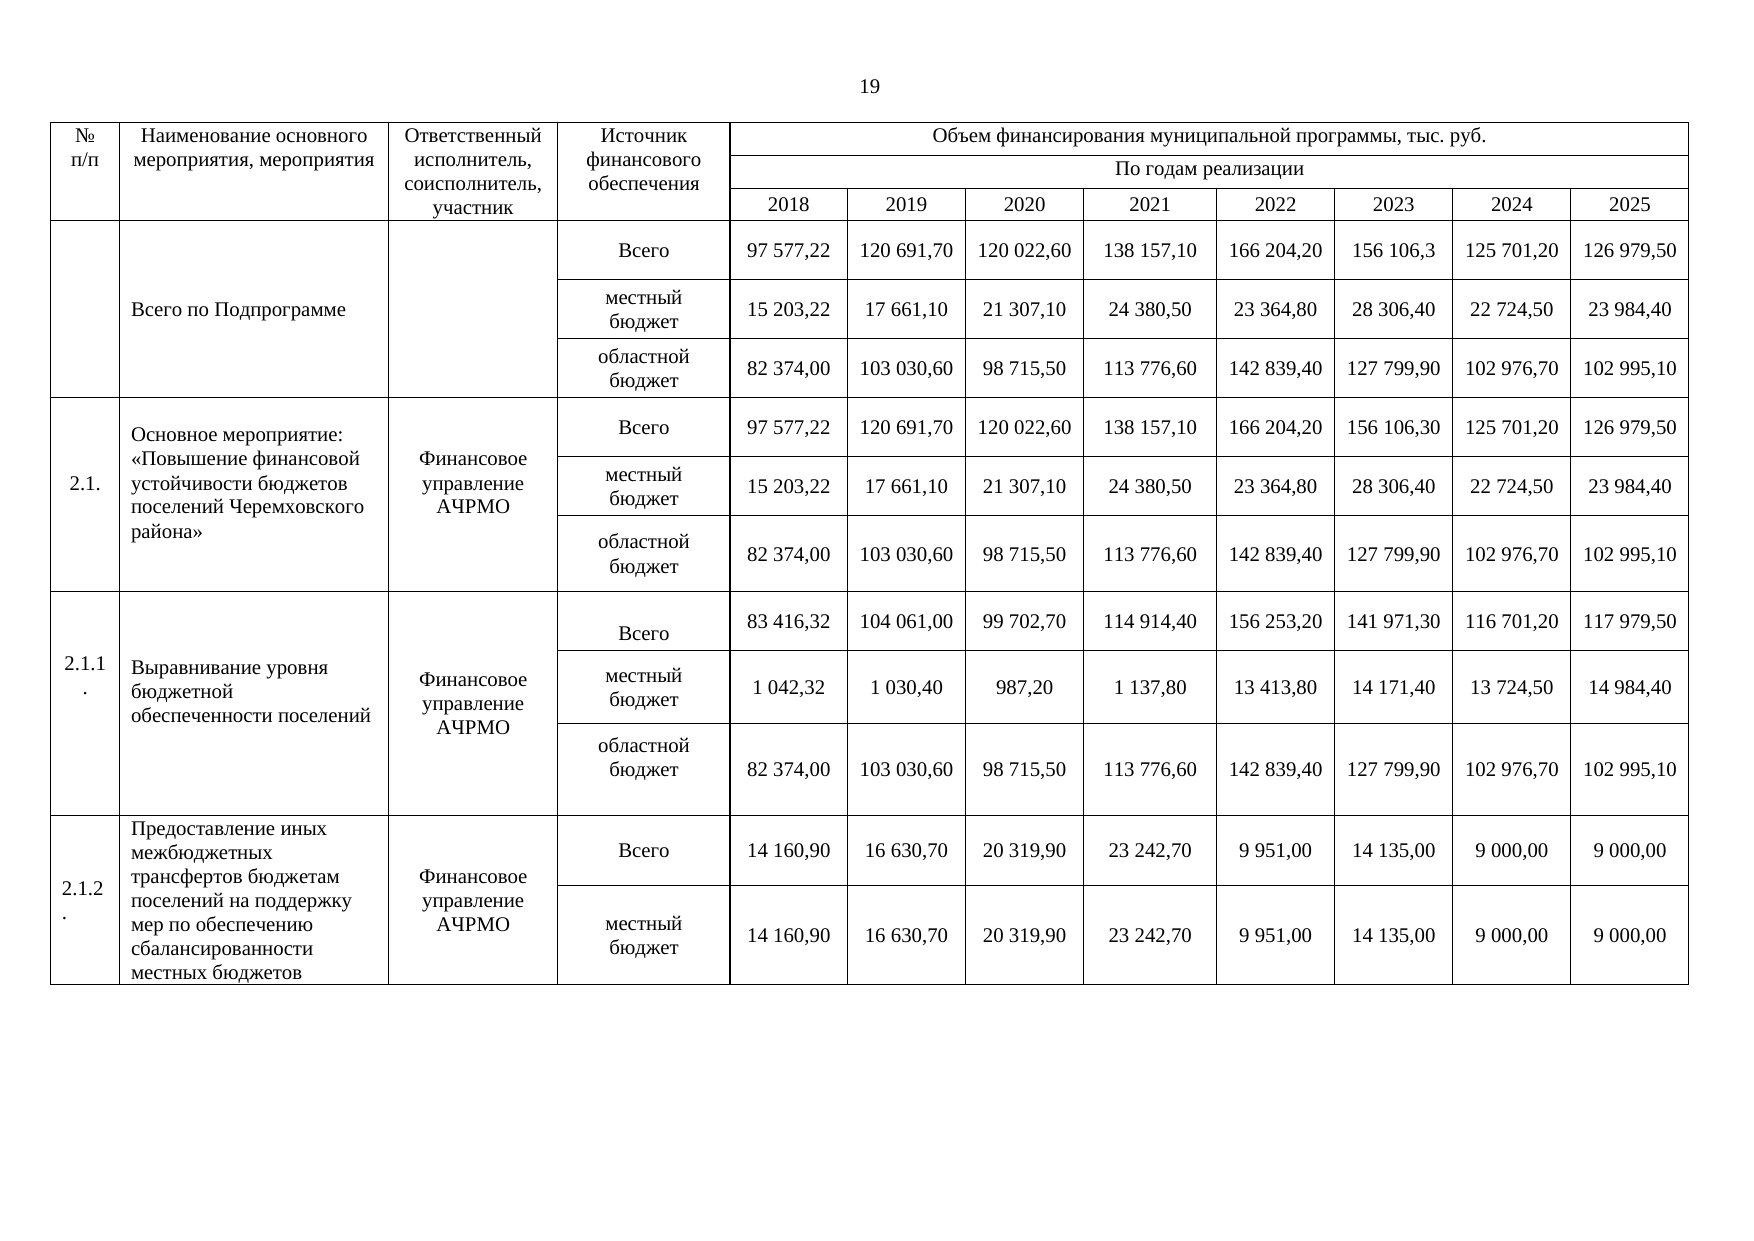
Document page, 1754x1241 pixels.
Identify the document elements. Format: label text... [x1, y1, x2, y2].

table_cell 9 000,00 [1453, 886, 1570, 984]
table_cell 1 042,32 [731, 651, 847, 723]
table_cell 97 577,22 [731, 398, 847, 456]
table_header № п/п [51, 123, 119, 220]
table_cell 126 979,50 [1571, 398, 1688, 456]
table_cell 125 701,20 [1453, 398, 1570, 456]
table_cell 103 030,60 [848, 516, 965, 591]
table_cell 82 374,00 [731, 516, 847, 591]
table_cell [51, 723, 119, 814]
table_cell 103 030,60 [848, 339, 965, 397]
table_cell 2.1. [51, 398, 119, 591]
table_cell 23 984,40 [1571, 280, 1688, 338]
table_cell 166 204,20 [1217, 398, 1334, 456]
table_cell 142 839,40 [1217, 339, 1334, 397]
table_cell 2025 [1571, 189, 1688, 220]
table_cell 9 000,00 [1571, 816, 1688, 885]
table_cell 2018 [731, 189, 847, 220]
table_cell 117 979,50 [1571, 592, 1688, 650]
table_cell [51, 592, 119, 650]
table_cell 23 364,80 [1217, 280, 1334, 338]
table_cell 125 701,20 [1453, 221, 1570, 279]
table_cell 22 724,50 [1453, 280, 1570, 338]
table_cell 104 061,00 [848, 592, 965, 650]
table_cell 138 157,10 [1084, 398, 1216, 456]
table_cell 113 776,60 [1084, 339, 1216, 397]
table_cell 28 306,40 [1335, 280, 1452, 338]
table_cell Финансовое управление АЧРМО [389, 816, 557, 984]
table_cell 127 799,90 [1335, 516, 1452, 591]
table_cell 98 715,50 [966, 516, 1083, 591]
table_cell 126 979,50 [1571, 221, 1688, 279]
table_cell 82 374,00 [731, 724, 847, 814]
table_cell 142 839,40 [1217, 516, 1334, 591]
table_cell 98 715,50 [966, 724, 1083, 814]
table_cell 14 135,00 [1335, 816, 1452, 885]
table_header Ответственный исполнитель, соисполнитель, участник [389, 123, 557, 220]
table_cell 22 724,50 [1453, 457, 1570, 515]
table_cell [51, 221, 119, 397]
table_cell 113 776,60 [1084, 724, 1216, 814]
table_cell [389, 221, 557, 397]
table_cell 23 242,70 [1084, 816, 1216, 885]
table_header Объем финансирования муниципальной программы, тыс. руб. [731, 123, 1688, 155]
table_cell областной бюджет [558, 724, 729, 814]
table_cell Всего [558, 221, 729, 279]
table_cell 9 000,00 [1453, 816, 1570, 885]
table_cell 114 914,40 [1084, 592, 1216, 650]
table_cell 138 157,10 [1084, 221, 1216, 279]
table_cell 120 022,60 [966, 398, 1083, 456]
table_cell местный бюджет [558, 457, 729, 515]
table_cell 1 030,40 [848, 651, 965, 723]
table_cell Финансовое управление АЧРМО [389, 398, 557, 591]
table_cell Всего [558, 816, 729, 885]
table_cell 102 995,10 [1571, 339, 1688, 397]
table_cell 83 416,32 [731, 592, 847, 650]
table_cell местный бюджет [558, 280, 729, 338]
table_cell 2019 [848, 189, 965, 220]
table_cell 2.1.2. [51, 816, 119, 984]
table_cell 120 691,70 [848, 398, 965, 456]
table_cell 156 253,20 [1217, 592, 1334, 650]
table_cell 116 701,20 [1453, 592, 1570, 650]
table_cell 9 000,00 [1571, 886, 1688, 984]
table_cell 103 030,60 [848, 724, 965, 814]
table_cell 15 203,22 [731, 457, 847, 515]
table_cell 14 135,00 [1335, 886, 1452, 984]
table_cell 1 137,80 [1084, 651, 1216, 723]
table_cell 17 661,10 [848, 280, 965, 338]
table_cell 102 976,70 [1453, 516, 1570, 591]
table_cell 13 724,50 [1453, 651, 1570, 723]
table_cell 102 995,10 [1571, 724, 1688, 814]
table_cell местный бюджет [558, 886, 729, 984]
table_cell 2021 [1084, 189, 1216, 220]
table_cell 23 242,70 [1084, 886, 1216, 984]
table_cell 20 319,90 [966, 886, 1083, 984]
table_cell 2.1.1. [51, 650, 119, 723]
table_cell 21 307,10 [966, 457, 1083, 515]
table_cell 127 799,90 [1335, 339, 1452, 397]
table_cell 16 630,70 [848, 816, 965, 885]
table_cell 120 691,70 [848, 221, 965, 279]
table_cell 127 799,90 [1335, 724, 1452, 814]
table_cell 21 307,10 [966, 280, 1083, 338]
table_cell 17 661,10 [848, 457, 965, 515]
table_cell 14 160,90 [731, 816, 847, 885]
table_cell 14 160,90 [731, 886, 847, 984]
table_cell областной бюджет [558, 516, 729, 591]
table_cell 166 204,20 [1217, 221, 1334, 279]
table_header Наименование основного мероприятия, мероприятия [120, 123, 388, 220]
table_cell 2024 [1453, 189, 1570, 220]
table_cell 99 702,70 [966, 592, 1083, 650]
table_cell 142 839,40 [1217, 724, 1334, 814]
table_cell 113 776,60 [1084, 516, 1216, 591]
table_cell 28 306,40 [1335, 457, 1452, 515]
table_cell 14 171,40 [1335, 651, 1452, 723]
table_cell 120 022,60 [966, 221, 1083, 279]
table_cell местный бюджет [558, 651, 729, 723]
table_cell 14 984,40 [1571, 651, 1688, 723]
table_cell 24 380,50 [1084, 280, 1216, 338]
table_cell 156 106,30 [1335, 398, 1452, 456]
table_cell 97 577,22 [731, 221, 847, 279]
table_cell Основное мероприятие: «Повышение финансовой устойчивости бюджетов поселений Черемховского района» [120, 398, 388, 591]
table_cell Всего [558, 398, 729, 456]
table_cell Всего [558, 592, 729, 650]
table_cell 20 319,90 [966, 816, 1083, 885]
table_cell 9 951,00 [1217, 816, 1334, 885]
table_cell 102 976,70 [1453, 724, 1570, 814]
table_cell Выравнивание уровня бюджетной обеспеченности поселений [120, 592, 388, 814]
table_cell 141 971,30 [1335, 592, 1452, 650]
table_cell 102 976,70 [1453, 339, 1570, 397]
table_cell 24 380,50 [1084, 457, 1216, 515]
table_cell 98 715,50 [966, 339, 1083, 397]
table_cell 23 364,80 [1217, 457, 1334, 515]
table_cell 16 630,70 [848, 886, 965, 984]
table_cell 9 951,00 [1217, 886, 1334, 984]
table_cell 82 374,00 [731, 339, 847, 397]
table_cell областной бюджет [558, 339, 729, 397]
table_cell Всего по Подпрограмме [120, 221, 388, 397]
table_cell 15 203,22 [731, 280, 847, 338]
table_cell 2022 [1217, 189, 1334, 220]
table_cell Финансовое управление АЧРМО [389, 592, 557, 814]
table_cell 2023 [1335, 189, 1452, 220]
table_cell 156 106,3 [1335, 221, 1452, 279]
table_cell 13 413,80 [1217, 651, 1334, 723]
table_cell 102 995,10 [1571, 516, 1688, 591]
table_cell Предоставление иных межбюджетных трансфертов бюджетам поселений на поддержку мер по обеспечению сбалансированности местных бюджетов [120, 816, 388, 984]
table_header Источник финансового обеспечения [558, 123, 729, 220]
table_cell 23 984,40 [1571, 457, 1688, 515]
table_cell 987,20 [966, 651, 1083, 723]
table_cell По годам реализации [731, 156, 1688, 188]
table_cell 2020 [966, 189, 1083, 220]
